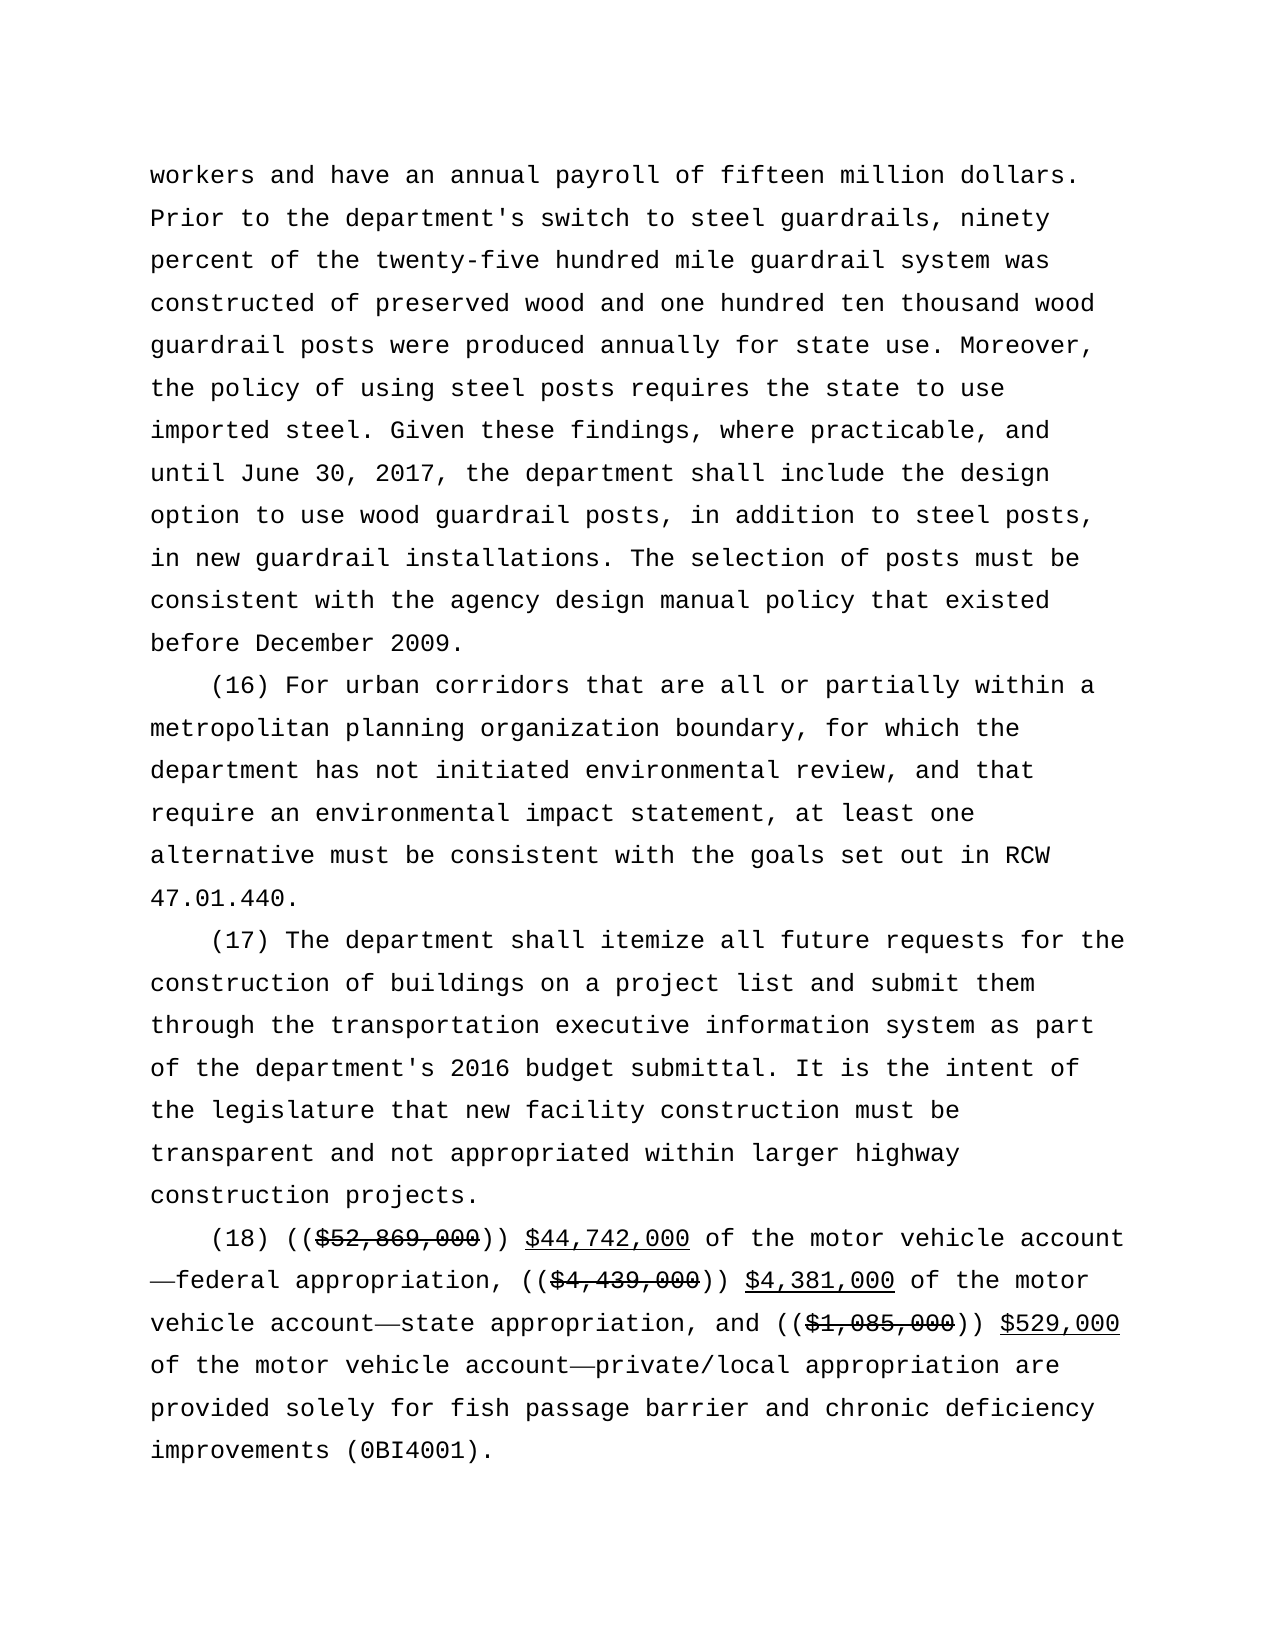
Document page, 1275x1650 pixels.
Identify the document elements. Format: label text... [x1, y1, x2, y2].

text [150, 150, 1125, 660]
text (17) The department shall itemize all future requests for the construction of buildings on a project list and submit them through the transportation executive information system as part of the department's 2016 budget submittal. It is the intent of the legislature that new facility construction must be transparent and not appropriated within larger highway construction projects. [150, 915, 1125, 1212]
text (18) (($52,869,000)) $44,742,000 of the motor vehicle account—federal appropriation, (($4,439,000)) $4,381,000 of the motor vehicle account—state appropriation, and (($1,085,000)) $529,000 of the motor vehicle account—private/local appropriation are provided solely for fish passage barrier and chronic deficiency improvements (0BI4001). [150, 1212, 1125, 1467]
text (16) For urban corridors that are all or partially within a metropolitan planning organization boundary, for which the department has not initiated environmental review, and that require an environmental impact statement, at least one alternative must be consistent with the goals set out in RCW 47.01.440. [150, 660, 1125, 915]
